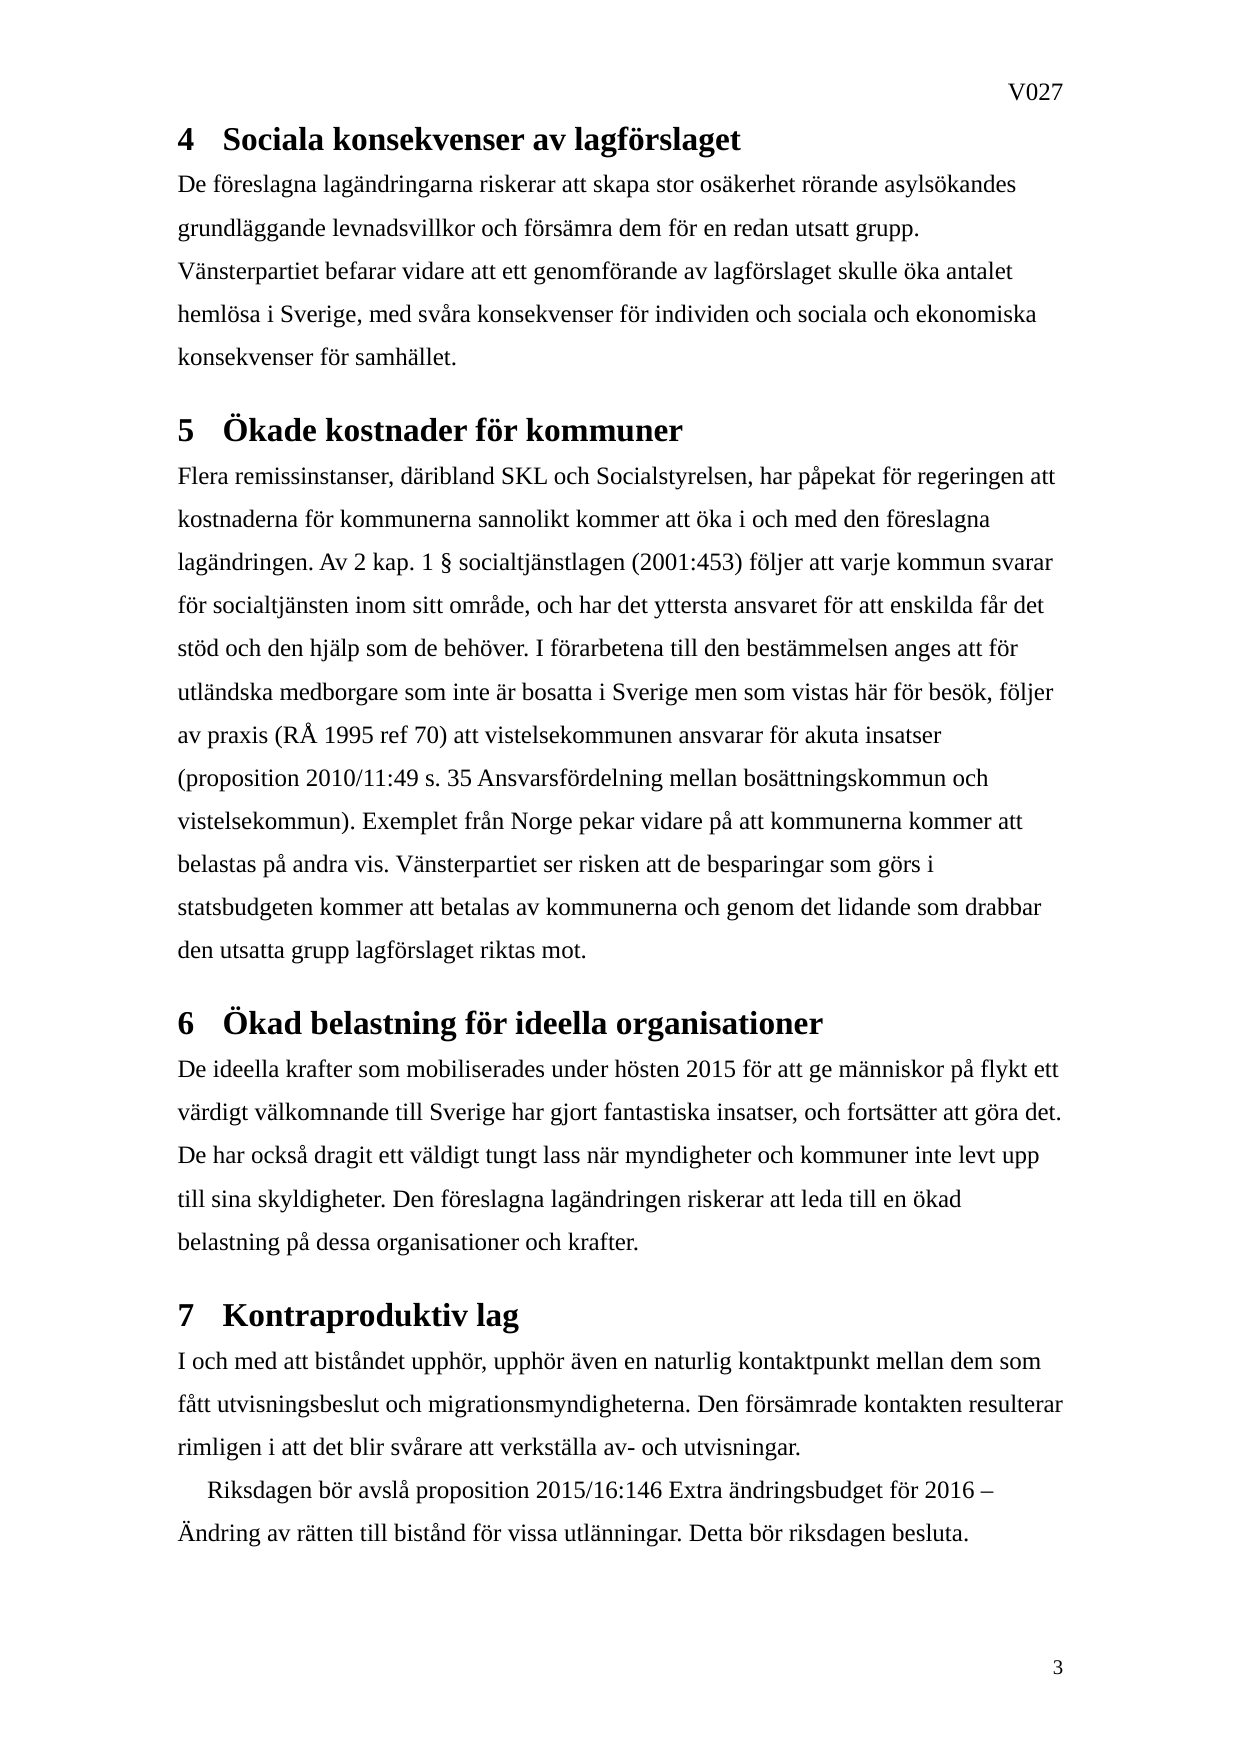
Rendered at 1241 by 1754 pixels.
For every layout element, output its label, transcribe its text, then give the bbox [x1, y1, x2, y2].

text De föreslagna lagändringarna riskerar att skapa stor osäkerhet rörande asylsökandes grundläggande levnadsvillkor och försämra dem för en redan utsatt grupp. Vänsterpartiet befarar vidare att ett genomförande av lagförslaget skulle öka antalet hemlösa i Sverige, med svåra konsekvenser för individen och sociala och ekonomiska konsekvenser för samhället. [177, 169, 1063, 371]
text I och med att biståndet upphör, upphör även en naturlig kontaktpunkt mellan dem som fått utvisningsbeslut och migrationsmyndigheterna. Den försämrade kontakten resulterar rimligen i att det blir svårare att verkställa av- och utvisningar. [177, 1346, 1063, 1461]
subtitle Ökad belastning för ideella organisationer [177, 1003, 1063, 1042]
subtitle Sociala konsekvenser av lagförslaget [177, 119, 1063, 157]
text Riksdagen bör avslå proposition 2015/16:146 Extra ändringsbudget för 2016 – Ändring av rätten till bistånd för vissa utlänningar. Detta bör riksdagen besluta. [177, 1475, 1063, 1547]
subtitle Ökade kostnader för kommuner [177, 410, 1063, 448]
text Flera remissinstanser, däribland SKL och Socialstyrelsen, har påpekat för regeringen att kostnaderna för kommunerna sannolikt kommer att öka i och med den föreslagna lagändringen. Av 2 kap. 1 § socialtjänstlagen (2001:453) följer att varje kommun svarar för socialtjänsten inom sitt område, och har det yttersta ansvaret för att enskilda får det stöd och den hjälp som de behöver. I förarbetena till den bestämmelsen anges att för utländska medborgare som inte är bosatta i Sverige men som vistas här för besök, följer av praxis (RÅ 1995 ref 70) att vistelsekommunen ansvarar för akuta insatser (proposition 2010/11:49 s. 35 Ansvarsfördelning mellan bosättningskommun och vistelsekommun). Exemplet från Norge pekar vidare på att kommunerna kommer att belastas på andra vis. Vänsterpartiet ser risken att de besparingar som görs i statsbudgeten kommer att betalas av kommunerna och genom det lidande som drabbar den utsatta grupp lagförslaget riktas mot. [177, 461, 1063, 964]
subtitle Kontraproduktiv lag [177, 1295, 1063, 1333]
text De ideella krafter som mobiliserades under hösten 2015 för att ge människor på flykt ett värdigt välkomnande till Sverige har gjort fantastiska insatser, och fortsätter att göra det. De har också dragit ett väldigt tungt lass när myndigheter och kommuner inte levt upp till sina skyldigheter. Den föreslagna lagändringen riskerar att leda till en ökad belastning på dessa organisationer och krafter. [177, 1054, 1063, 1256]
